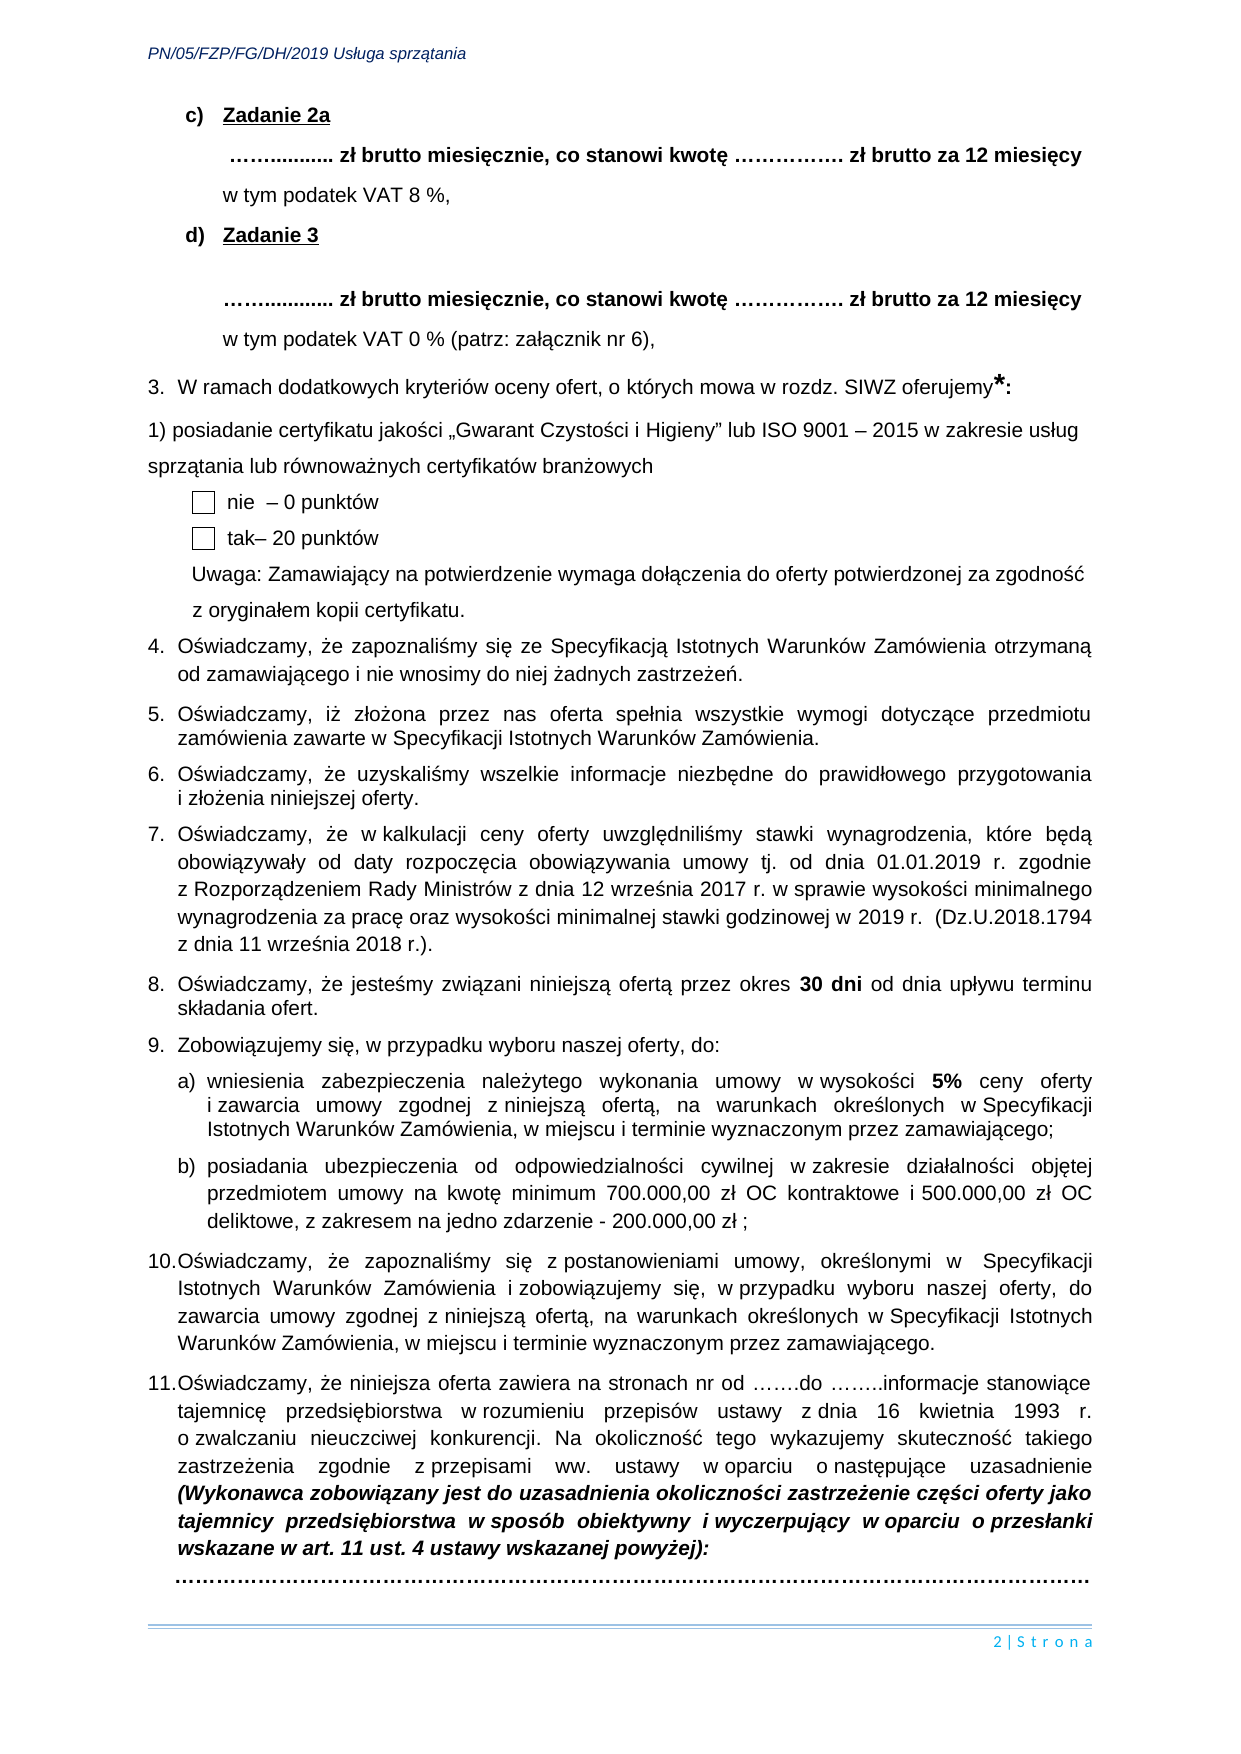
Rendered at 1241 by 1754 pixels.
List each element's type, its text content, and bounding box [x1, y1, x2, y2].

text w tym podatek VAT 0 % (patrz: załącznik nr 6), [223, 327, 1092, 351]
text Uwaga: Zamawiający na potwierdzenie wymaga dołączenia do oferty potwierdzonej za zgodność z oryginałem kopii certyfikatu. [191, 562, 1092, 622]
list Zadanie 3 [185, 223, 1092, 247]
list Zobowiązujemy się, w przypadku wyboru naszej oferty, do: [148, 1033, 1092, 1057]
text nie – 0 punktów [191, 490, 1092, 514]
list W ramach dodatkowych kryteriów oceny ofert, o których mowa w rozdz. SIWZ oferujemy*: [148, 367, 1092, 401]
list Oświadczamy, że niniejsza oferta zawiera na stronach nr od …….do ……..informacje stanowiące tajemnicę przedsiębiorstwa w rozumieniu przepisów ustawy z dnia 16 kwietnia 1993 r. o zwalczaniu nieuczciwej konkurencji. Na okoliczność tego wykazujemy skuteczność takiego zastrzeżenia zgodnie z przepisami ww. ustawy w oparciu o następujące uzasadnienie (Wykonawca zobowiązany jest do uzasadnienia okoliczności zastrzeżenie części oferty jako tajemnicy przedsiębiorstwa w sposób obiektywny i wyczerpujący w oparciu o przesłanki wskazane w art. 11 ust. 4 ustawy wskazanej powyżej): [148, 1371, 1092, 1560]
list Oświadczamy, iż złożona przez nas oferta spełnia wszystkie wymogi dotyczące przedmiotu zamówienia zawarte w Specyfikacji Istotnych Warunków Zamówienia. [148, 701, 1092, 749]
list Oświadczamy, że zapoznaliśmy się z postanowieniami umowy, określonymi w Specyfikacji Istotnych Warunków Zamówienia i zobowiązujemy się, w przypadku wyboru naszej oferty, do zawarcia umowy zgodnej z niniejszą ofertą, na warunkach określonych w Specyfikacji Istotnych Warunków Zamówienia, w miejscu i terminie wyznaczonym przez zamawiającego. [148, 1248, 1092, 1355]
text tak– 20 punktów [148, 526, 1092, 550]
list wniesienia zabezpieczenia należytego wykonania umowy w wysokości 5% ceny oferty i zawarcia umowy zgodnej z niniejszą ofertą, na warunkach określonych w Specyfikacji Istotnych Warunków Zamówienia, w miejscu i terminie wyznaczonym przez zamawiającego; [177, 1069, 1092, 1141]
text 1) posiadanie certyfikatu jakości „Gwarant Czystości i Higieny” lub ISO 9001 – 2015 w zakresie usług sprzątania lub równoważnych certyfikatów branżowych [148, 418, 1092, 478]
list Oświadczamy, że w kalkulacji ceny oferty uwzględniliśmy stawki wynagrodzenia, które będą obowiązywały od daty rozpoczęcia obowiązywania umowy tj. od dnia 01.01.2019 r. zgodnie z Rozporządzeniem Rady Ministrów z dnia 12 września 2017 r. w sprawie wysokości minimalnego wynagrodzenia za pracę oraz wysokości minimalnej stawki godzinowej w 2019 r. (Dz.U.2018.1794 z dnia 11 września 2018 r.). [148, 822, 1092, 956]
list Oświadczamy, że uzyskaliśmy wszelkie informacje niezbędne do prawidłowego przygotowania i złożenia niniejszej oferty. [148, 762, 1092, 810]
list Oświadczamy, że zapoznaliśmy się ze Specyfikacją Istotnych Warunków Zamówienia otrzymaną od zamawiającego i nie wnosimy do niej żadnych zastrzeżeń. [148, 634, 1092, 685]
list posiadania ubezpieczenia od odpowiedzialności cywilnej w zakresie działalności objętej przedmiotem umowy na kwotę minimum 700.000,00 zł OC kontraktowe i 500.000,00 zł OC deliktowe, z zakresem na jedno zdarzenie - 200.000,00 zł ; [177, 1153, 1092, 1232]
text ……............ zł brutto miesięcznie, co stanowi kwotę ……………. zł brutto za 12 miesięcy [223, 287, 1092, 311]
list Zadanie 2a [185, 103, 1092, 127]
text ……........... zł brutto miesięcznie, co stanowi kwotę ……………. zł brutto za 12 miesięcy [223, 143, 1092, 167]
list Oświadczamy, że jesteśmy związani niniejszą ofertą przez okres 30 dni od dnia upływu terminu składania ofert. [148, 972, 1092, 1020]
text w tym podatek VAT 8 %, [223, 183, 1092, 207]
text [148, 1563, 1092, 1587]
